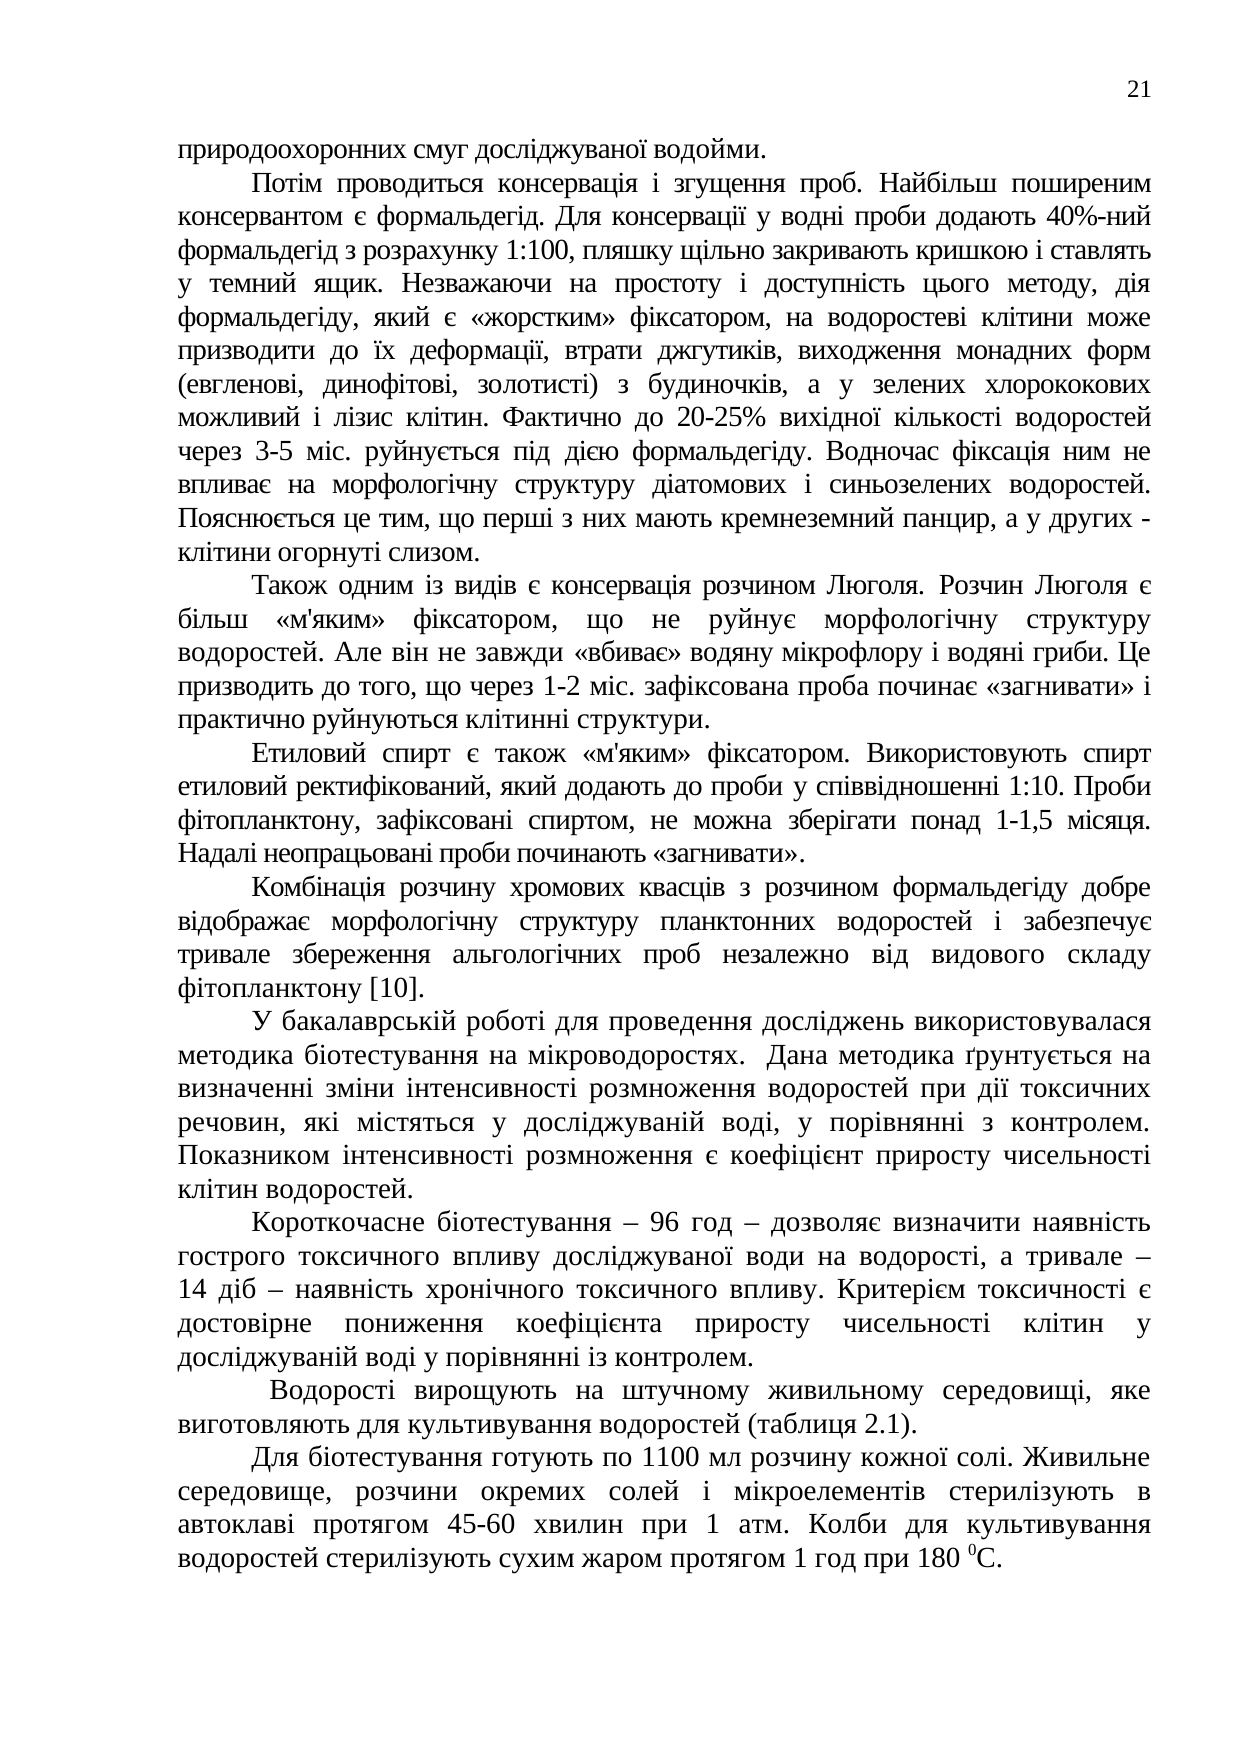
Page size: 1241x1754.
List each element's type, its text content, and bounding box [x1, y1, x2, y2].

text Потім проводиться консервація і згущення проб. Найбільш поширеним консервантом є формальдегід. Для консервації у водні проби додають 40%-ний формальдегід з розрахунку 1:100, пляшку щільно закривають кришкою і ставлять у темний ящик. Незважаючи на простоту і доступність цього методу, дія формальдегіду, який є «жорстким» фіксатором, на водоростеві клітини може призводити до їх деформації, втрати джгутиків, виходження монадних форм (евгленові, динофітові, золотисті) з будиночків, а у зелених хлорококових можливий і лізис клітин. Фактично до 20-25% вихідної кількості водоростей через 3-5 міс. руйнується під дією формальдегіду. Водночас фіксація ним не впливає на морфологічну структуру діатомових і синьозелених водоростей. Пояснюється це тим, що перші з них мають кремнеземний панцир, а у других - клітини огорнуті слизом. [177, 165, 1152, 567]
text У бакалаврській роботі для проведення досліджень використовувалася методика біотестування на мікроводоростях. Дана методика ґрунтується на визначенні зміни інтенсивності розмноження водоростей при дії токсичних речовин, які містяться у досліджуваній воді, у порівнянні з контролем. Показником інтенсивності розмноження є коефіцієнт приросту чисельності клітин водоростей. [177, 1003, 1152, 1204]
text Також одним із видів є консервація розчином Люголя. Розчин Люголя є більш «м'яким» фіксатором, що не руйнує морфологічну структуру водоростей. Але він не завжди «вбиває» водяну мікрофлору і водяні гриби. Це призводить до того, що через 1-2 міс. зафіксована проба починає «загнивати» і практично руйнуються клітинні структури. [177, 567, 1152, 735]
text Короткочасне біотестування – 96 год – дозволяє визначити наявність гострого токсичного впливу досліджуваної води на водорості, а тривале – 14 діб – наявність хронічного токсичного впливу. Критерієм токсичності є достовірне пониження коефіцієнта приросту чисельності клітин у досліджуваній воді у порівнянні із контролем. [177, 1204, 1152, 1372]
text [177, 131, 1152, 165]
text Етиловий спирт є також «м'яким» фіксатором. Використовують спирт етиловий ректифікований, який додають до проби у співвідношенні 1:10. Проби фітопланктону, зафіксовані спиртом, не можна зберігати понад 1-1,5 місяця. Надалі неопрацьовані проби починають «загнивати». [177, 735, 1152, 869]
text Для біотестування готують по 1100 мл розчину кожної солі. Живильне середовище, розчини окремих солей і мікроелементів стерилізують в автоклаві протягом 45-60 хвилин при 1 атм. Колби для культивування водоростей стерилізують сухим жаром протягом 1 год при 180 0С. [177, 1439, 1152, 1573]
text Комбінація розчину хромових квасців з розчином формальдегіду добре відображає морфологічну структуру планктонних водоростей і забезпечує тривале збереження альгологічних проб незалежно від видового складу фітопланктону [10]. [177, 869, 1152, 1003]
text Водорості вирощують на штучному живильному середовищі, яке виготовляють для культивування водоростей (таблиця 2.1). [177, 1372, 1152, 1439]
